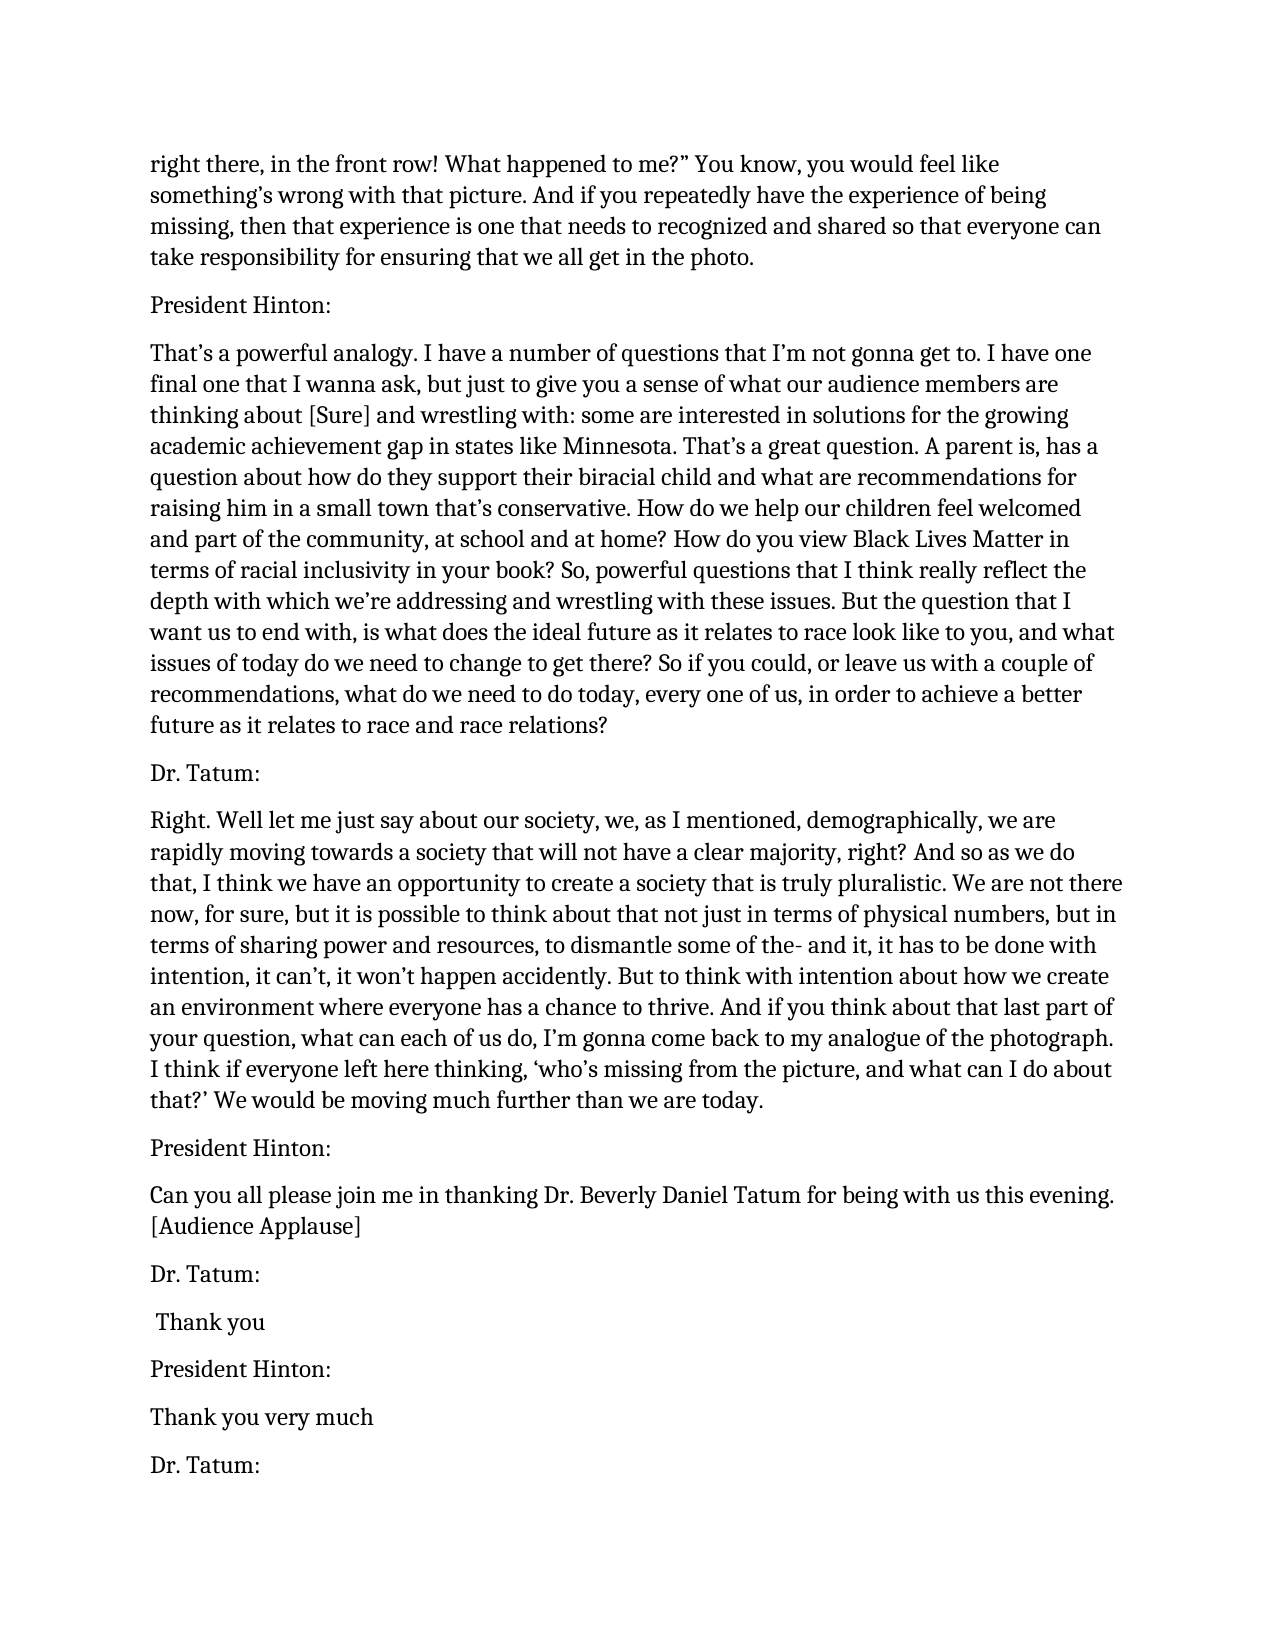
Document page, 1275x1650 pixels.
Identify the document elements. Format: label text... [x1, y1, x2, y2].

text President Hinton: [150, 1355, 1125, 1384]
text That’s a powerful analogy. I have a number of questions that I’m not gonna get to. I have one final one that I wanna ask, but just to give you a sense of what our audience members are thinking about [Sure] and wrestling with: some are interested in solutions for the growing academic achievement gap in states like Minnesota. That’s a great question. A parent is, has a question about how do they support their biracial child and what are recommendations for raising him in a small town that’s conservative. How do we help our children feel welcomed and part of the community, at school and at home? How do you view Black Lives Matter in terms of racial inclusivity in your book? So, powerful questions that I think really reflect the depth with which we’re addressing and wrestling with these issues. But the question that I want us to end with, is what does the ideal future as it relates to race look like to you, and what issues of today do we need to change to get there? So if you could, or leave us with a couple of recommendations, what do we need to do today, every one of us, in order to achieve a better future as it relates to race and race relations? [150, 338, 1125, 740]
text Right. Well let me just say about our society, we, as I mentioned, demographically, we are rapidly moving towards a society that will not have a clear majority, right? And so as we do that, I think we have an opportunity to create a society that is truly pluralistic. We are not there now, for sure, but it is possible to think about that not just in terms of physical numbers, but in terms of sharing power and resources, to dismantle some of the- and it, it has to be done with intention, it can’t, it won’t happen accidently. But to think with intention about how we create an environment where everyone has a chance to thrive. And if you think about that last part of your question, what can each of us do, I’m gonna come back to my analogue of the photograph. I think if everyone left here thinking, ‘who’s missing from the picture, and what can I do about that?’ We would be moving much further than we are today. [150, 806, 1125, 1114]
text Thank you [150, 1308, 1125, 1336]
text Dr. Tatum: [150, 1260, 1125, 1289]
text President Hinton: [150, 291, 1125, 319]
text Dr. Tatum: [150, 1451, 1125, 1479]
text Thank you very much [150, 1403, 1125, 1432]
text President Hinton: [150, 1133, 1125, 1162]
text Dr. Tatum: [150, 759, 1125, 787]
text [150, 150, 1125, 272]
text Can you all please join me in thanking Dr. Beverly Daniel Tatum for being with us this evening. [Audience Applause] [150, 1181, 1125, 1241]
